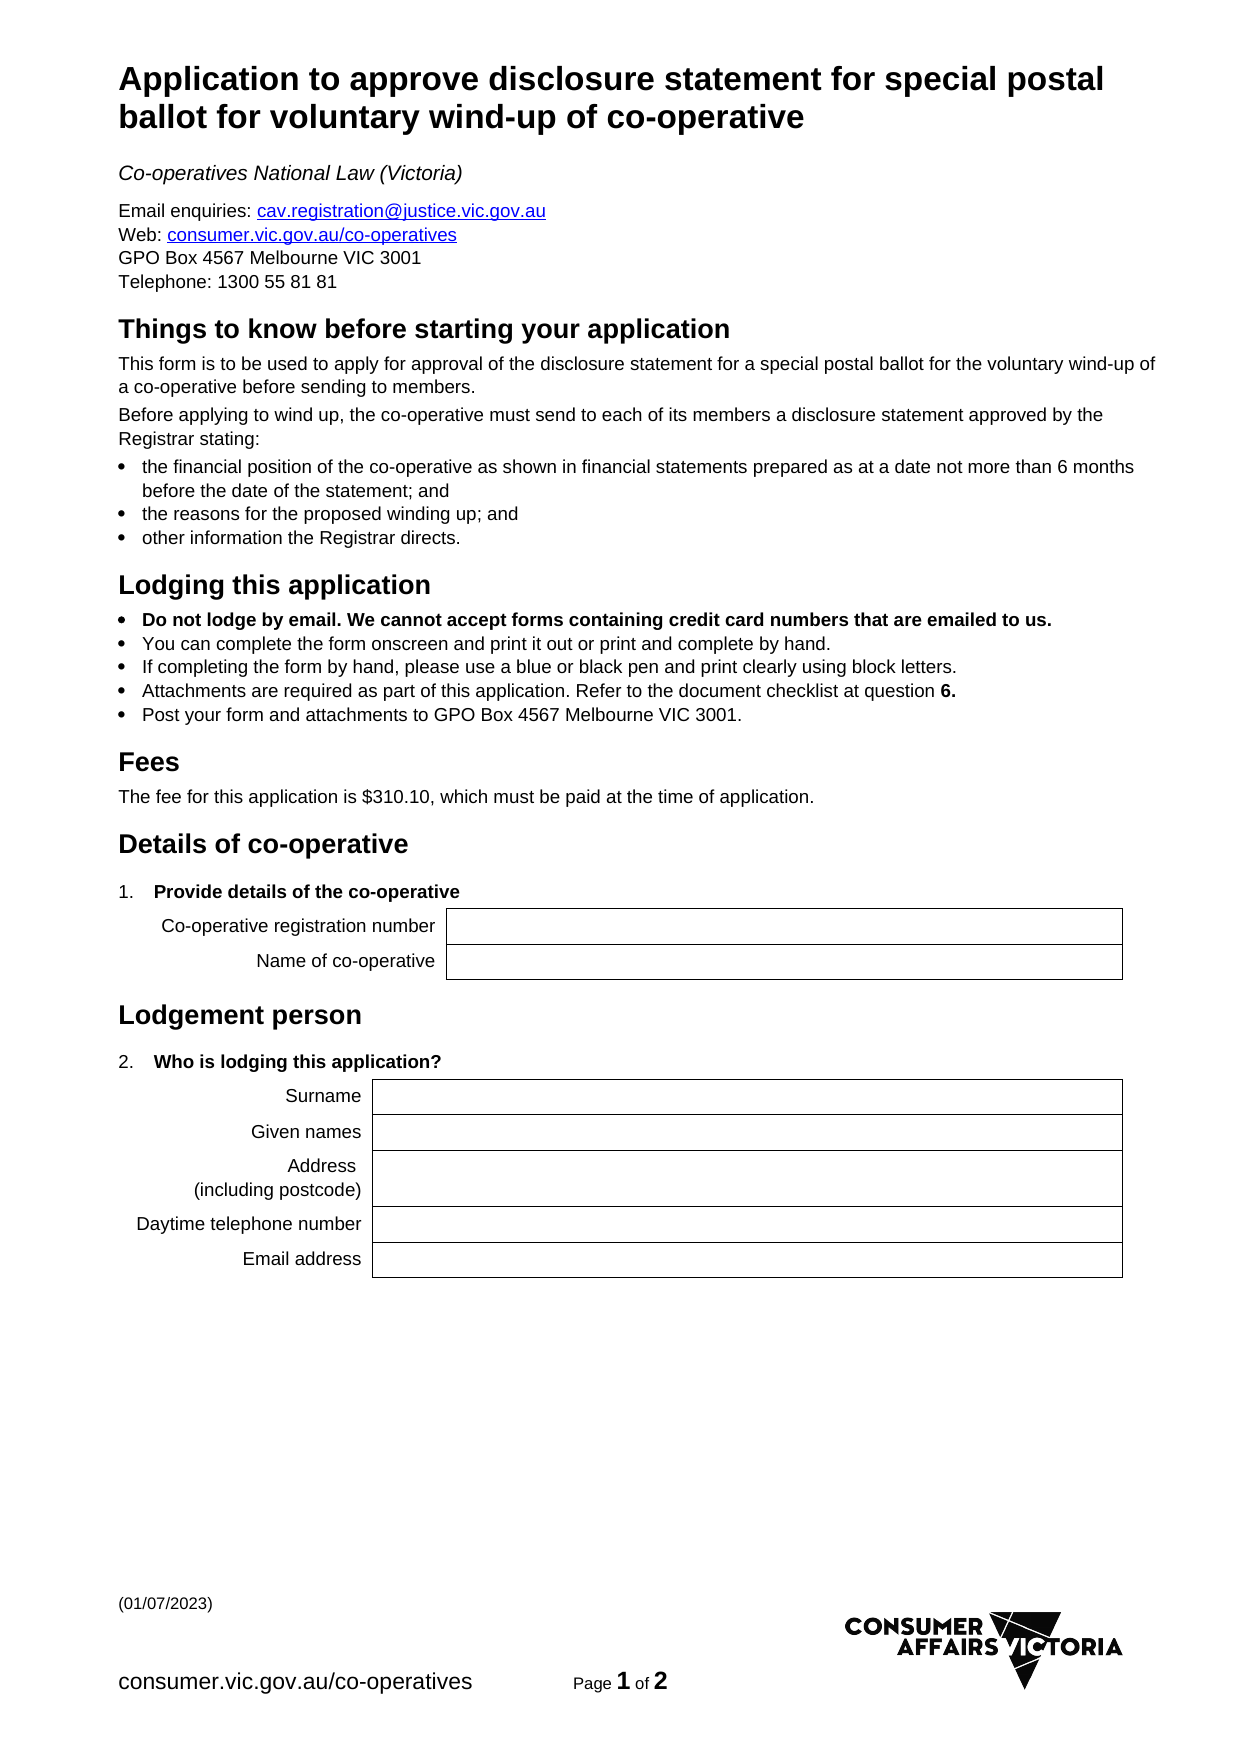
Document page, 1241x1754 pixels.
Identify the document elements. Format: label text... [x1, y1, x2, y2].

table_cell Address (including postcode) [107, 1150, 372, 1206]
subtitle Application to approve disclosure statement for special postal ballot for voluntary wind-up of co-operative [118, 59, 1161, 136]
table_cell Co-operative registration number [107, 908, 446, 944]
table_cell Daytime telephone number [107, 1206, 372, 1242]
subtitle Lodging this application [118, 569, 1161, 601]
text Before applying to wind up, the co-operative must send to each of its members a disclosure statement approved by the Registrar stating: [118, 404, 1161, 449]
table_cell Surname [107, 1079, 372, 1114]
subtitle Lodgement person [118, 999, 1161, 1030]
list Attachments are required as part of this application. Refer to the document checklist at question 6. [118, 680, 1161, 702]
subtitle Things to know before starting your application [118, 313, 1161, 344]
table_cell Email address [107, 1242, 372, 1277]
table_cell Name of co-operative [107, 944, 446, 979]
list Do not lodge by email. We cannot accept forms containing credit card numbers that are emailed to us. [118, 609, 1161, 631]
text Email enquiries: cav.registration@justice.vic.gov.au Web: consumer.vic.gov.au/co-operatives GPO Box 4567 Melbourne VIC 3001 Telephone: 1300 55 81 81 [118, 200, 1161, 292]
list You can complete the form onscreen and print it out or print and complete by hand. [118, 633, 1161, 654]
table_header Provide details of the co-operative [107, 868, 1122, 908]
list If completing the form by hand, please use a blue or black pen and print clearly using block letters. [118, 656, 1161, 678]
text The fee for this application is $310.10, which must be paid at the time of application. [118, 786, 1161, 807]
table_cell [373, 1115, 1122, 1149]
list other information the Registrar directs. [118, 527, 1161, 548]
text This form is to be used to apply for approval of the disclosure statement for a special postal ballot for the voluntary wind-up of a co-operative before sending to members. [118, 353, 1161, 398]
picture [845, 1612, 1123, 1690]
list the reasons for the proposed winding up; and [118, 503, 1161, 525]
table_cell [373, 1207, 1122, 1242]
table_cell [373, 1243, 1122, 1277]
list Post your form and attachments to GPO Box 4567 Melbourne VIC 3001. [118, 704, 1161, 726]
list the financial position of the co-operative as shown in financial statements prepared as at a date not more than 6 months before the date of the statement; and [118, 456, 1161, 501]
table_header Who is lodging this application? [107, 1039, 1122, 1079]
subtitle Fees [118, 746, 1161, 778]
table_cell [447, 909, 1122, 944]
table_cell [447, 945, 1122, 979]
text Co-operatives National Law (Victoria) [118, 161, 1161, 185]
table_cell [373, 1080, 1122, 1114]
table_cell [373, 1151, 1122, 1206]
subtitle Details of co-operative [118, 828, 1161, 859]
table_cell Given names [107, 1114, 372, 1149]
